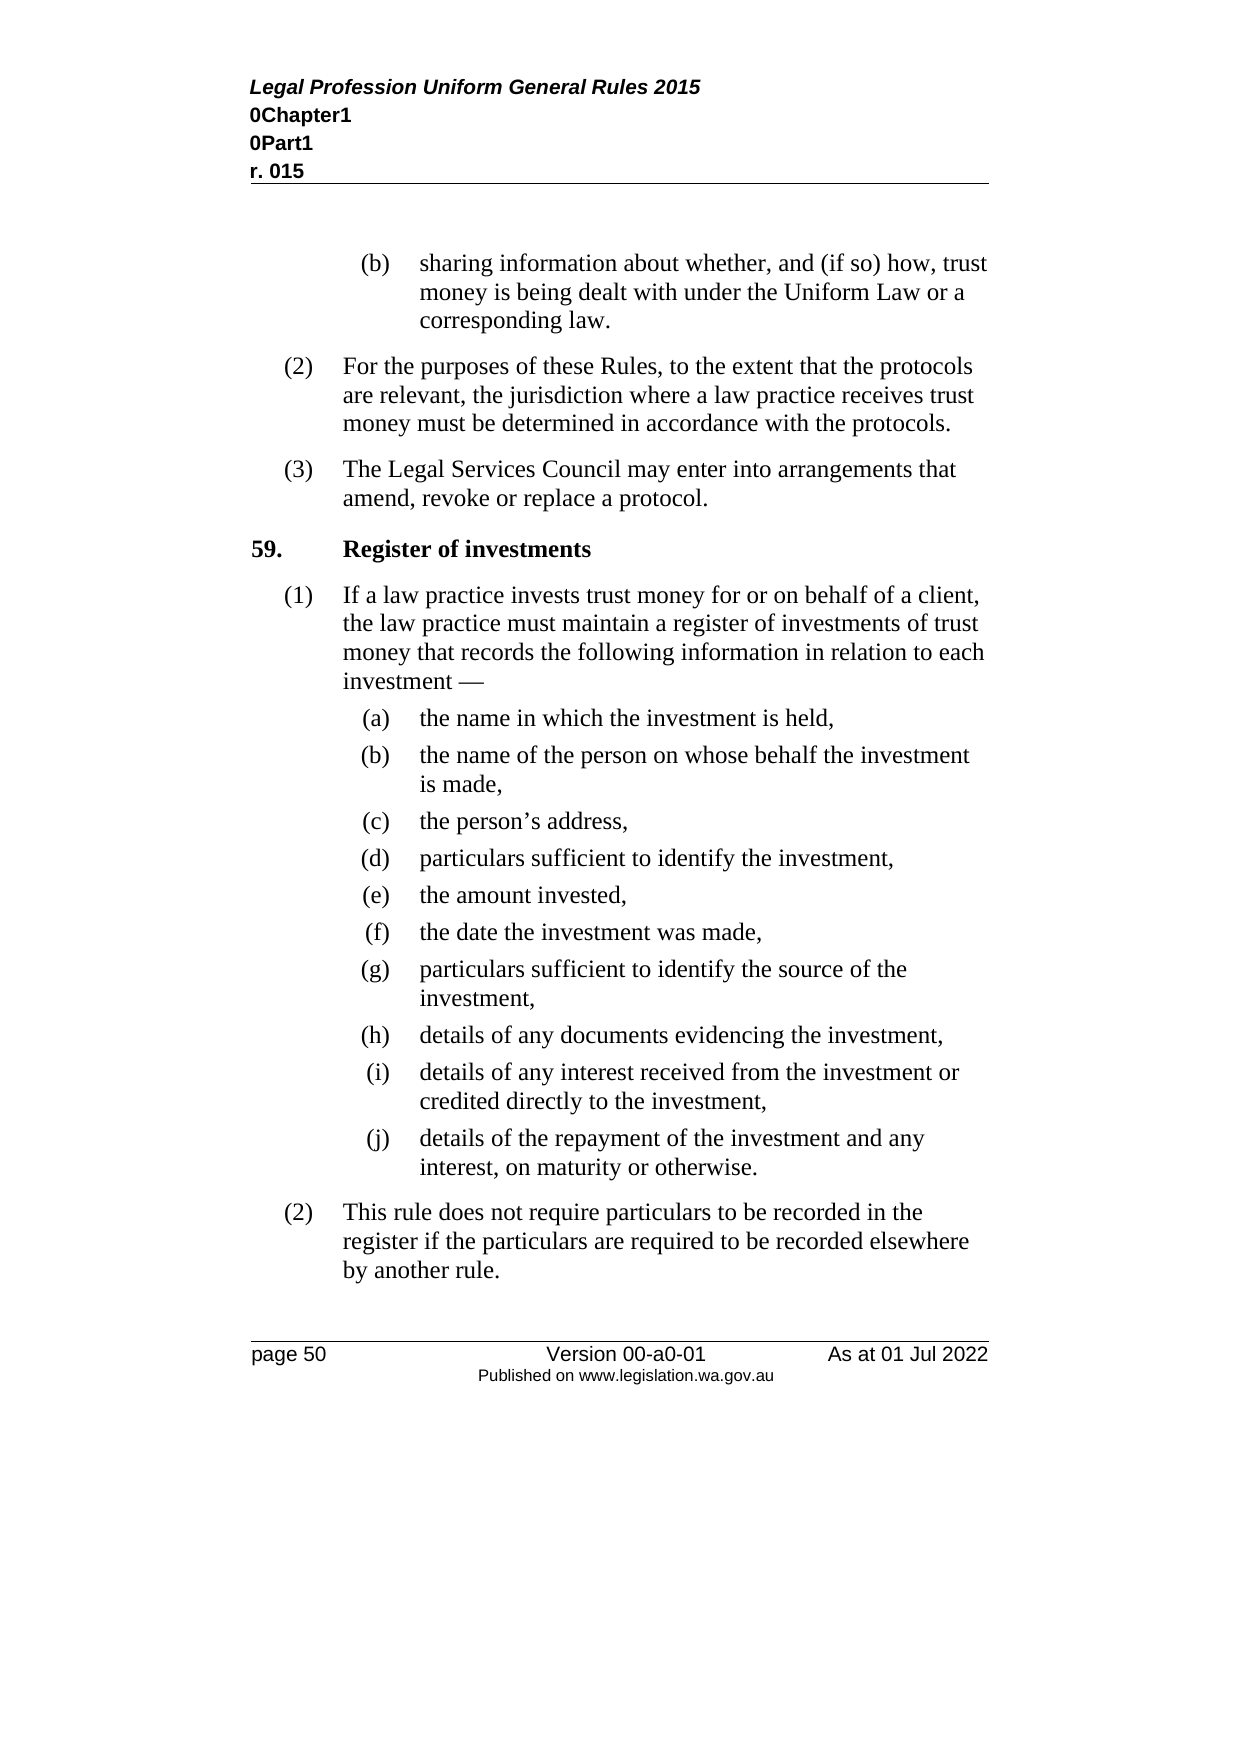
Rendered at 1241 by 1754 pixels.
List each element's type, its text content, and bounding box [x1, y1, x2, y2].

text (c) the person’s address, [251, 806, 989, 835]
text (i) details of any interest received from the investment or credited directly to the investment, [251, 1057, 989, 1115]
text (1) If a law practice invests trust money for or on behalf of a client, the law practice must maintain a register of investments of trust money that records the following information in relation to each investment — [251, 580, 989, 695]
text (d) particulars sufficient to identify the investment, [251, 843, 989, 872]
text (b) sharing information about whether, and (if so) how, trust money is being dealt with under the Uniform Law or a corresponding law. [251, 248, 989, 334]
text (2) This rule does not require particulars to be recorded in the register if the particulars are required to be recorded elsewhere by another rule. [251, 1197, 989, 1283]
text (3) The Legal Services Council may enter into arrangements that amend, revoke or replace a protocol. [251, 454, 989, 511]
text (h) details of any documents evidencing the investment, [251, 1020, 989, 1049]
text (b) the name of the person on whose behalf the investment is made, [251, 740, 989, 798]
text (a) the name in which the investment is held, [251, 703, 989, 732]
text (2) For the purposes of these Rules, to the extent that the protocols are relevant, the jurisdiction where a law practice receives trust money must be determined in accordance with the protocols. [251, 351, 989, 437]
subtitle 59. Register of investments [251, 534, 989, 563]
text (g) particulars sufficient to identify the source of the investment, [251, 954, 989, 1012]
text (e) the amount invested, [251, 880, 989, 909]
text (j) details of the repayment of the investment and any interest, on maturity or otherwise. [251, 1123, 989, 1181]
text (f) the date the investment was made, [251, 917, 989, 946]
